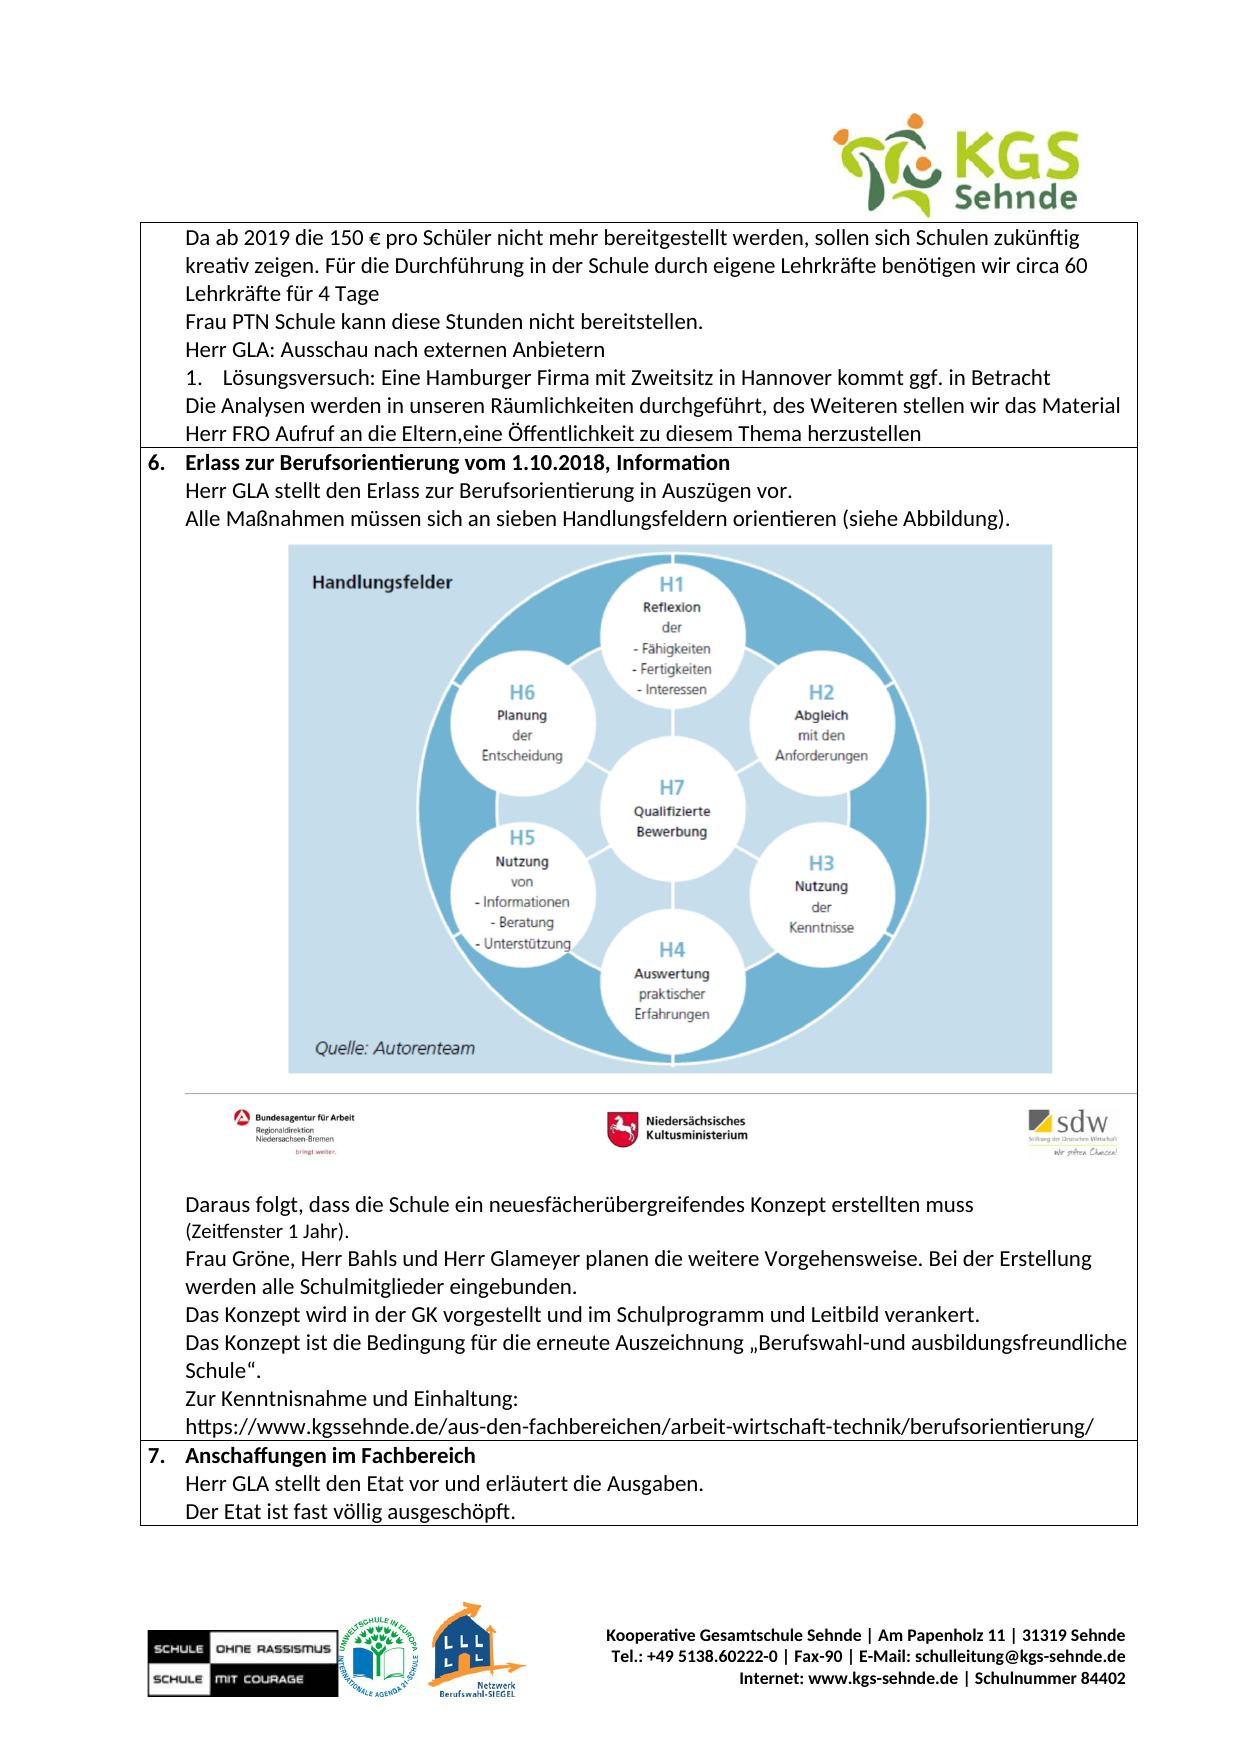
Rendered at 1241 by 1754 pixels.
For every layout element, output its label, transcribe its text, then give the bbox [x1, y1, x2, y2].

picture [185, 532, 1137, 1163]
table_cell Erlass zur Berufsorientierung vom 1.10.2018, Information Herr GLA stellt den Erlass zur Berufsorientierung in Auszügen vor. Alle Maßnahmen müssen sich an sieben Handlungsfeldern orientieren (siehe Abbildung). Daraus folgt, dass die Schule ein neuesfächerübergreifendes Konzept erstellten muss (Zeitfenster 1 Jahr). Frau Gröne, Herr Bahls und Herr Glameyer planen die weitere Vorgehensweise. Bei der Erstellung werden alle Schulmitglieder eingebunden. Das Konzept wird in der GK vorgestellt und im Schulprogramm und Leitbild verankert. Das Konzept ist die Bedingung für die erneute Auszeichnung „Berufswahl-und ausbildungsfreundliche Schule“. Zur Kenntnisnahme und Einhaltung: https://www.kgssehnde.de/aus-den-fachbereichen/arbeit-wirtschaft-technik/berufsorientierung/ [141, 448, 1137, 1440]
picture [822, 102, 1093, 222]
picture [147, 1602, 527, 1697]
